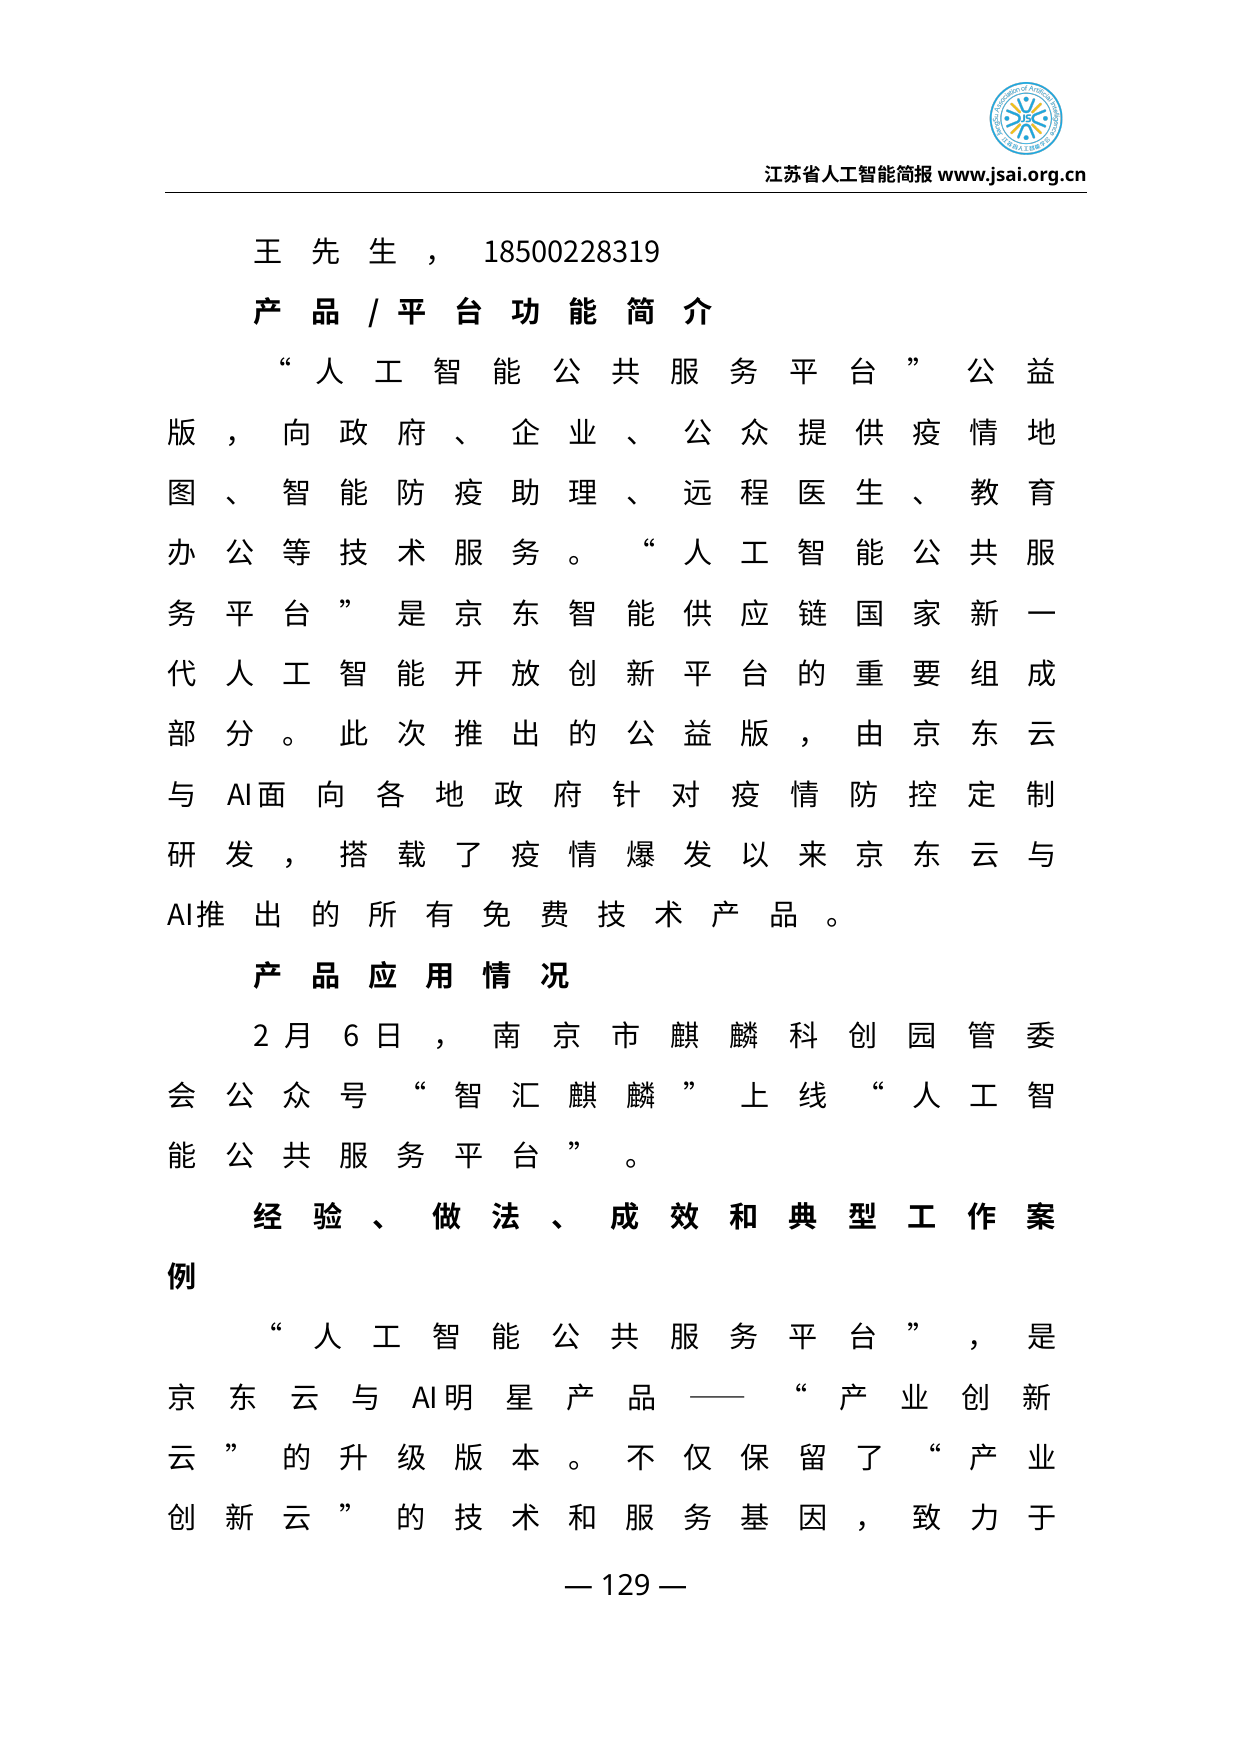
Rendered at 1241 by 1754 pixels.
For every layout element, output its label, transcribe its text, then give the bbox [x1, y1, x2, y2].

text “人工智能公共服务平台”公益版，向政府、企业、公众提供疫情地图、智能防疫助理、远程医生、教育办公等技术服务。“人工智能公共服务平台”是京东智能供应链国家新一代人工智能开放创新平台的重要组成部分。此次推出的公益版，由京东云与AI面向各地政府针对疫情防控定制研发，搭载了疫情爆发以来京东云与AI推出的所有免费技术产品。 [168, 340, 1084, 943]
text 2月6日，南京市麒麟科创园管委会公众号“智汇麒麟”上线“人工智能公共服务平台”。 [168, 1003, 1084, 1184]
text 经验、做法、成效和典型工作案例 [168, 1184, 1084, 1305]
text 王先生，18500228319 [168, 219, 1084, 280]
text 产品/平台功能简介 [168, 280, 1084, 340]
picture [989, 81, 1063, 155]
text 产品应用情况 [168, 943, 1084, 1003]
